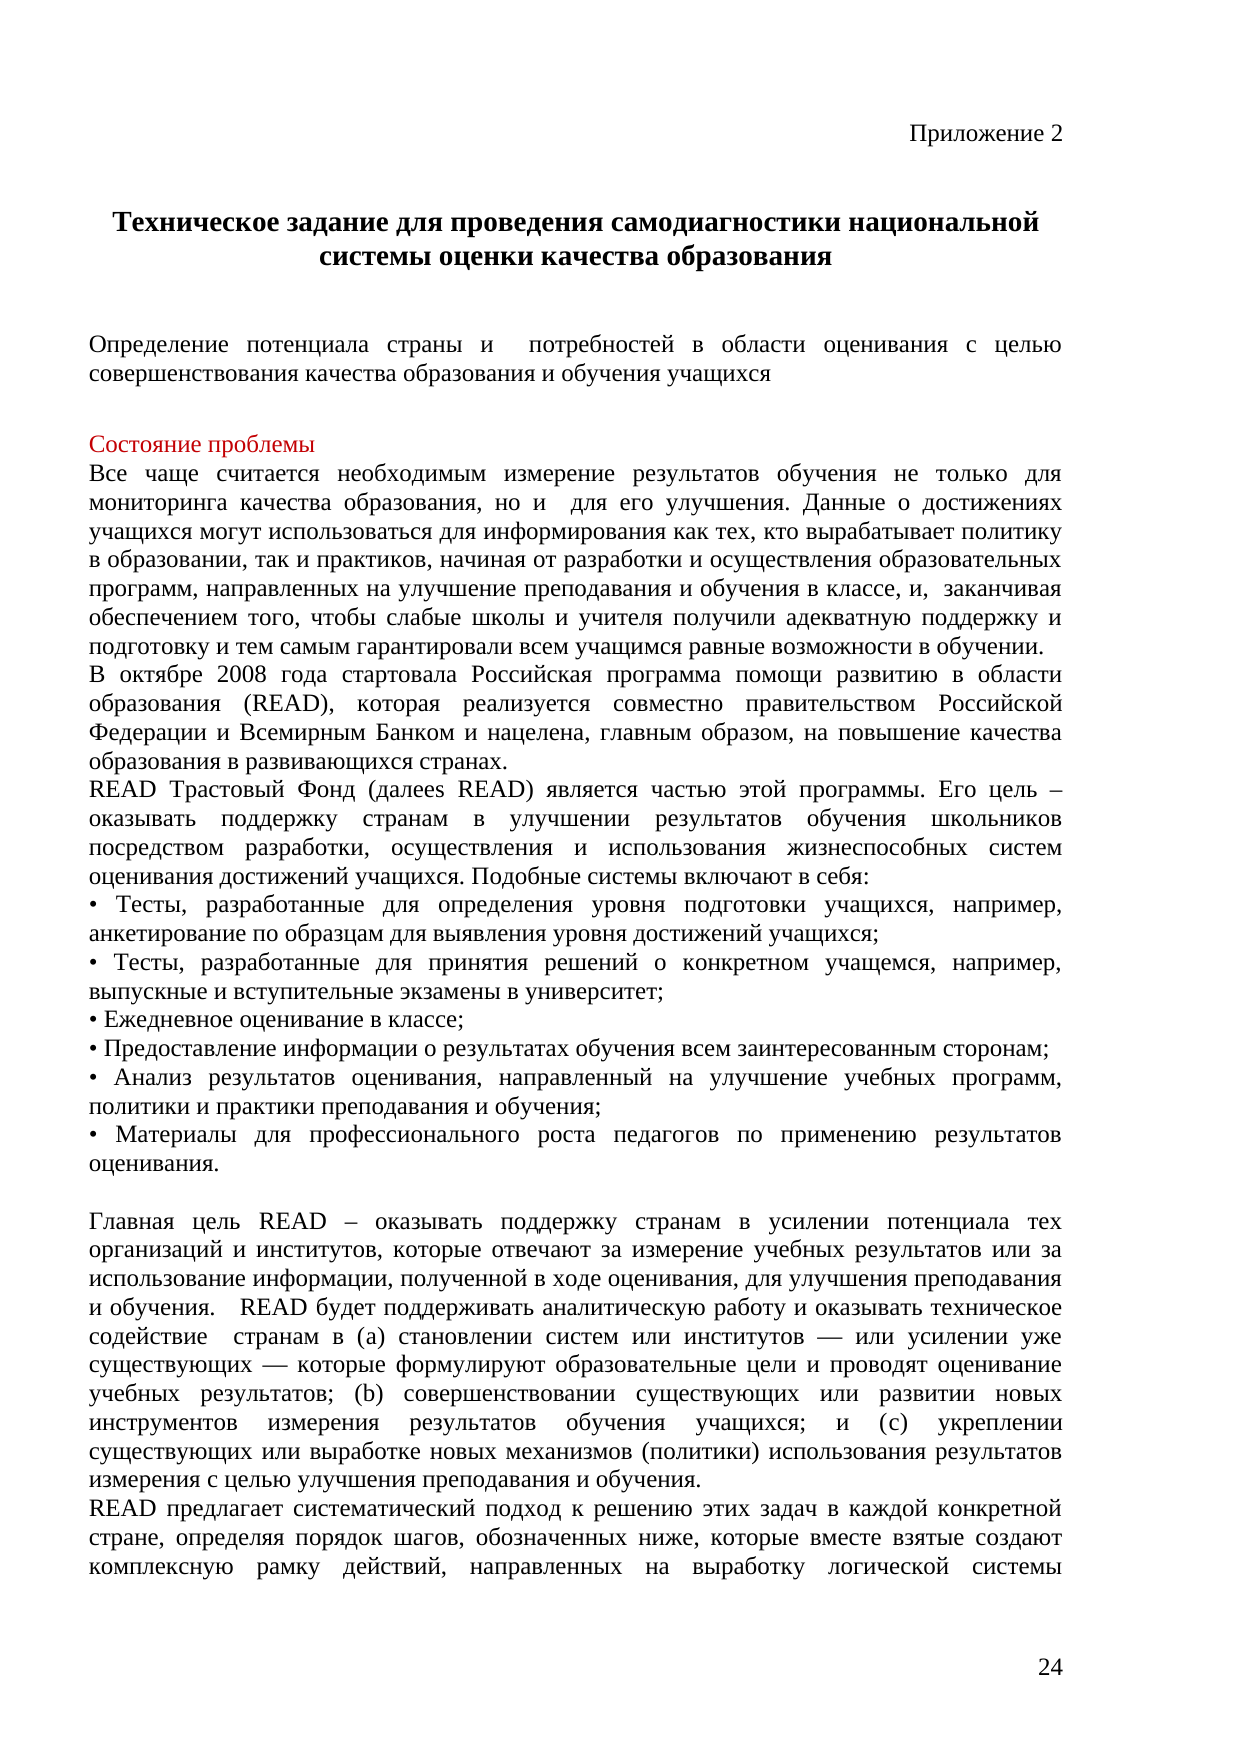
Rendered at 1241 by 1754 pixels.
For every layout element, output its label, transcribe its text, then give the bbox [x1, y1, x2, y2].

text Приложение 2 [88, 118, 1063, 147]
text Все чаще считается необходимым измерение результатов обучения не только для мониторинга качества образования, но и для его улучшения. Данные о достижениях учащихся могут использоваться для информирования как тех, кто вырабатывает политику в образовании, так и практиков, начиная от разработки и осуществления образовательных программ, направленных на улучшение преподавания и обучения в классе, и, заканчивая обеспечением того, чтобы слабые школы и учителя получили адекватную поддержку и подготовку и тем самым гарантировали всем учащимся равные возможности в обучении. [88, 458, 1063, 659]
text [88, 1493, 1063, 1579]
text Определение потенциала страны и потребностей в области оценивания с целью совершенствования качества образования и обучения учащихся [88, 329, 1063, 386]
text Техническое задание для проведения самодиагностики национальной системы оценки качества образования [88, 204, 1063, 271]
text READ Трастовый Фонд (далееs READ) является частью этой программы. Его цель – оказывать поддержку странам в улучшении результатов обучения школьников посредством разработки, осуществления и использования жизнеспособных систем оценивания достижений учащихся. Подобные системы включают в себя: [88, 774, 1063, 889]
text Главная цель READ – оказывать поддержку странам в усилении потенциала тех организаций и институтов, которые отвечают за измерение учебных результатов или за использование информации, полученной в ходе оценивания, для улучшения преподавания и обучения. READ будет поддерживать аналитическую работу и оказывать техническое содействие странам в (a) становлении систем или институтов — или усилении уже существующих — которые формулируют образовательные цели и проводят оценивание учебных результатов; (b) совершенствовании существующих или развитии новых инструментов измерения результатов обучения учащихся; и (c) укреплении существующих или выработке новых механизмов (политики) использования результатов измерения с целью улучшения преподавания и обучения. [88, 1206, 1063, 1493]
text В октябре 2008 года стартовала Российская программа помощи развитию в области образования (READ), которая реализуется совместно правительством Российской Федерации и Всемирным Банком и нацелена, главным образом, на повышение качества образования в развивающихся странах. [88, 659, 1063, 774]
text Состояние проблемы [88, 429, 1063, 458]
text • Ежедневное оценивание в классе; [88, 1004, 1063, 1033]
text • Тесты, разработанные для определения уровня подготовки учащихся, например, анкетирование по образцам для выявления уровня достижений учащихся; [88, 889, 1063, 947]
text • Предоставление информации о результатах обучения всем заинтересованным сторонам; [88, 1033, 1063, 1062]
text • Материалы для профессионального роста педагогов по применению результатов оценивания. [88, 1119, 1063, 1177]
text • Тесты, разработанные для принятия решений о конкретном учащемся, например, выпускные и вступительные экзамены в университет; [88, 947, 1063, 1004]
text • Анализ результатов оценивания, направленный на улучшение учебных программ, политики и практики преподавания и обучения; [88, 1062, 1063, 1119]
